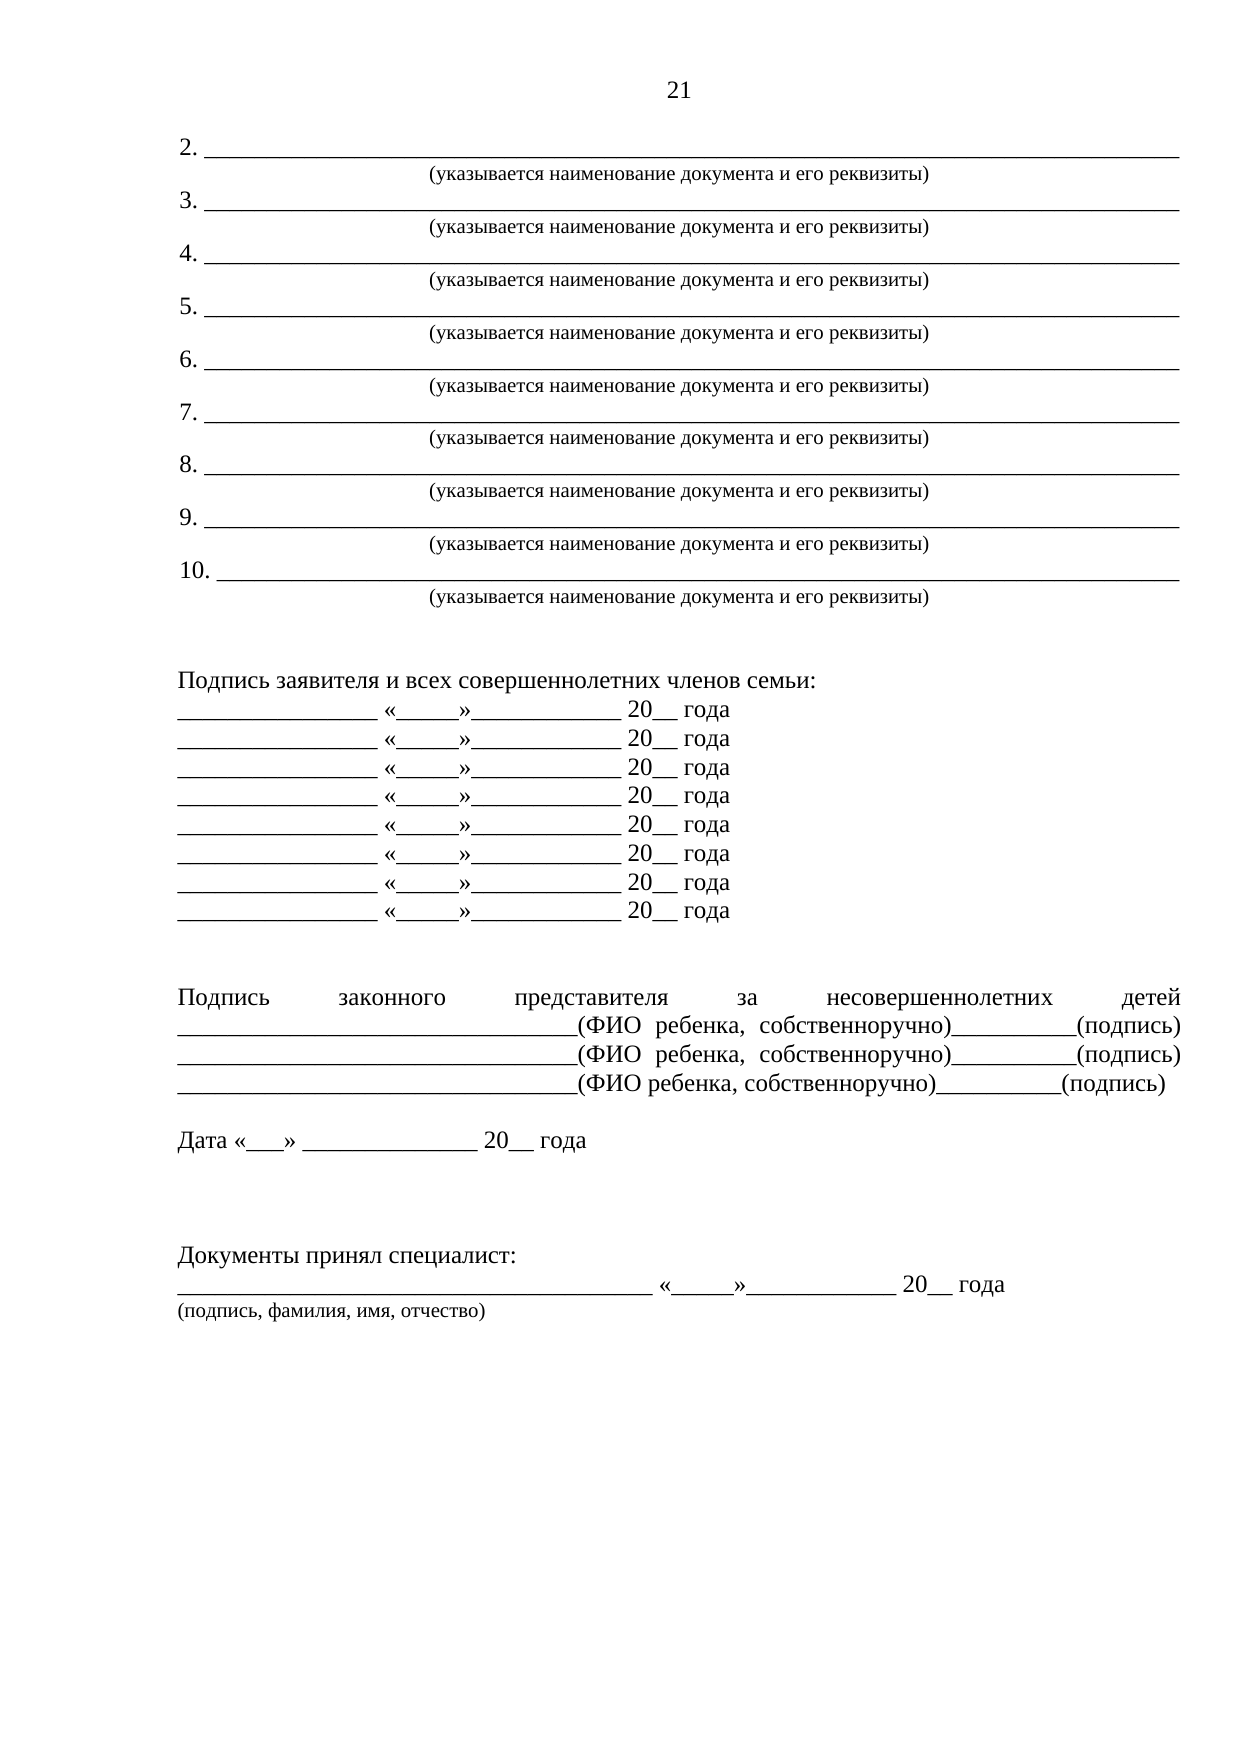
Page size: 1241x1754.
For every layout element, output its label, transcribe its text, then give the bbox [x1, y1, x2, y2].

text ________________ «_____»____________ 20__ года [177, 838, 1181, 867]
text 6. ______________________________________________________________________________ (указывается наименование документа и его реквизиты) [177, 344, 1181, 397]
text ________________ «_____»____________ 20__ года [177, 809, 1181, 838]
text Дата «___» ______________ 20__ года [177, 1125, 1181, 1154]
text 10. _____________________________________________________________________________ (указывается наименование документа и его реквизиты) [177, 555, 1181, 608]
text 2. ______________________________________________________________________________ (указывается наименование документа и его реквизиты) [177, 132, 1181, 185]
text ______________________________________ «_____»____________ 20__ года [177, 1269, 1181, 1298]
text Документы принял специалист: [177, 1240, 1181, 1269]
text 4. ______________________________________________________________________________ (указывается наименование документа и его реквизиты) [177, 238, 1181, 291]
text ________________ «_____»____________ 20__ года [177, 723, 1181, 752]
text ________________ «_____»____________ 20__ года [177, 694, 1181, 723]
text 9. ______________________________________________________________________________ (указывается наименование документа и его реквизиты) [177, 502, 1181, 555]
text Подпись законного представителя за несовершеннолетних детей ________________________________(ФИО ребенка, собственноручно)__________(подпись) ________________________________(ФИО ребенка, собственноручно)__________(подпись) ________________________________(ФИО ребенка, собственноручно)__________(подпись) [177, 982, 1181, 1097]
text 7. ______________________________________________________________________________ (указывается наименование документа и его реквизиты) [177, 397, 1181, 449]
text ________________ «_____»____________ 20__ года [177, 867, 1181, 895]
text 8. ______________________________________________________________________________ (указывается наименование документа и его реквизиты) [177, 449, 1181, 502]
text ________________ «_____»____________ 20__ года [177, 752, 1181, 780]
text 5. ______________________________________________________________________________ (указывается наименование документа и его реквизиты) [177, 291, 1181, 344]
text (подпись, фамилия, имя, отчество) [177, 1298, 1181, 1322]
text 3. ______________________________________________________________________________ (указывается наименование документа и его реквизиты) [177, 185, 1181, 238]
text Подпись заявителя и всех совершеннолетних членов семьи: [177, 665, 1181, 694]
text ________________ «_____»____________ 20__ года [177, 780, 1181, 809]
text ________________ «_____»____________ 20__ года [177, 895, 1181, 924]
